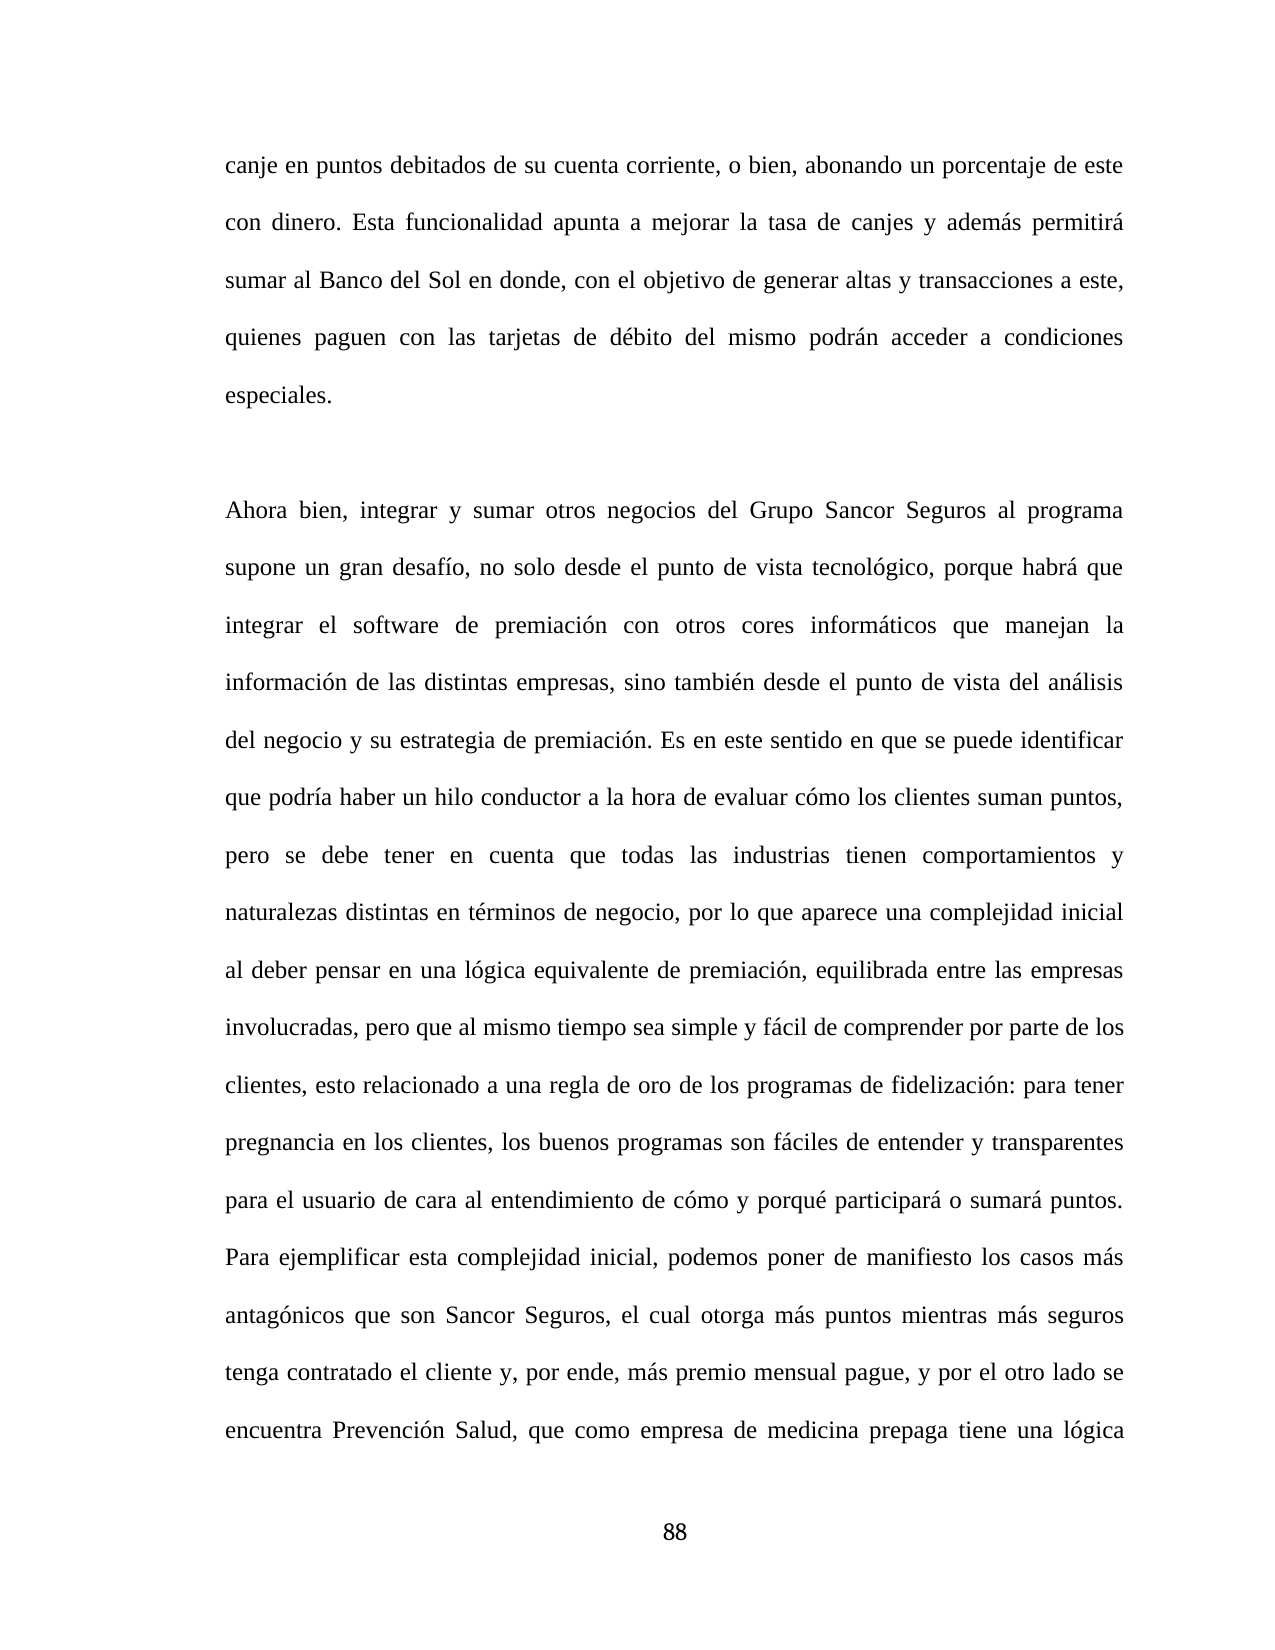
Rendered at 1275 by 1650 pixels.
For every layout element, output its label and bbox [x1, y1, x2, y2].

text [225, 150, 1125, 409]
text [225, 495, 1125, 1444]
